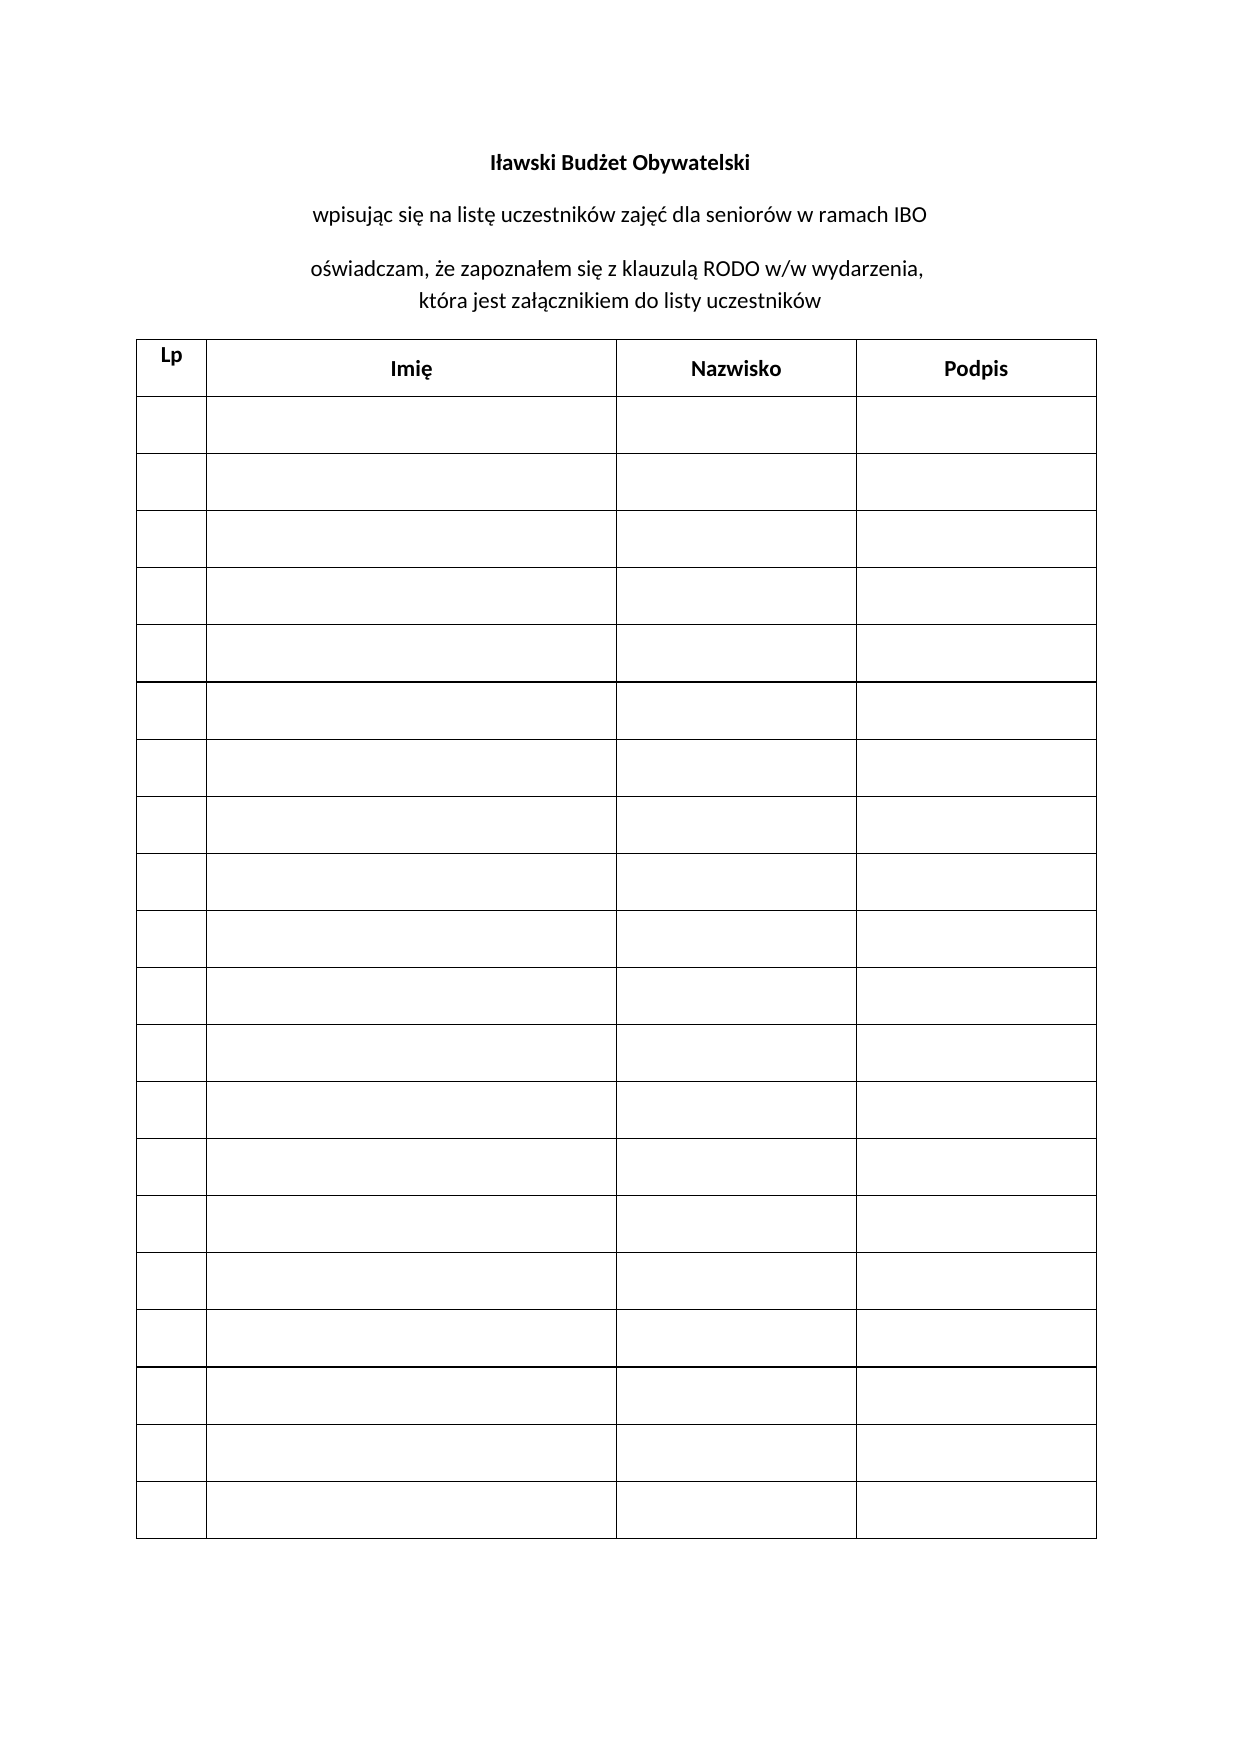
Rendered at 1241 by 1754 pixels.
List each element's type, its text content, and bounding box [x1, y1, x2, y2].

table_cell [617, 911, 856, 967]
table_cell [137, 454, 206, 510]
table_cell [617, 1082, 856, 1138]
table_cell [857, 625, 1096, 681]
table_cell [207, 1253, 616, 1309]
table_cell [857, 511, 1096, 567]
table_cell [857, 1253, 1096, 1309]
table_cell [857, 683, 1096, 738]
table_cell [137, 1082, 206, 1138]
table_cell [617, 511, 856, 567]
table_cell [137, 1310, 206, 1366]
table_cell [857, 911, 1096, 967]
table_cell [857, 1368, 1096, 1423]
table_cell [857, 1482, 1096, 1538]
table_cell [207, 1425, 616, 1481]
table_cell [857, 1310, 1096, 1366]
table_cell [137, 683, 206, 738]
table_cell [857, 1025, 1096, 1081]
table_cell [137, 1425, 206, 1481]
table_cell [137, 625, 206, 681]
table_cell [207, 683, 616, 738]
table_cell [617, 854, 856, 910]
table_cell [617, 968, 856, 1024]
table_cell [207, 1482, 616, 1538]
table_cell [137, 1253, 206, 1309]
table_cell [207, 511, 616, 567]
table_cell [617, 625, 856, 681]
table_cell [857, 568, 1096, 624]
table_cell [617, 740, 856, 796]
table_cell [857, 797, 1096, 853]
table_cell [857, 397, 1096, 453]
table_cell [207, 568, 616, 624]
table_cell [617, 1310, 856, 1366]
table_cell [137, 511, 206, 567]
table_cell [207, 625, 616, 681]
text oświadczam, że zapoznałem się z klauzulą RODO w/w wydarzenia, która jest załącznikiem do listy uczestników [148, 254, 1093, 314]
table_cell [617, 568, 856, 624]
table_cell [857, 1425, 1096, 1481]
table_header Lp [137, 340, 206, 396]
table_cell [137, 1482, 206, 1538]
table_cell [137, 854, 206, 910]
table_cell [617, 1253, 856, 1309]
table_cell [857, 740, 1096, 796]
table_cell [617, 683, 856, 738]
table_cell [207, 1368, 616, 1423]
table_cell [617, 1368, 856, 1423]
table_cell [137, 397, 206, 453]
table_cell [857, 854, 1096, 910]
table_cell [137, 568, 206, 624]
table_cell [617, 1425, 856, 1481]
table_cell [857, 454, 1096, 510]
table_cell [617, 1482, 856, 1538]
table_cell [617, 454, 856, 510]
text wpisując się na listę uczestników zajęć dla seniorów w ramach IBO [148, 201, 1093, 229]
table_cell [207, 740, 616, 796]
table_cell [857, 1196, 1096, 1252]
table_header Nazwisko [617, 340, 856, 396]
table_cell [207, 454, 616, 510]
table_cell [617, 1025, 856, 1081]
table_cell [857, 1139, 1096, 1195]
table_cell [857, 968, 1096, 1024]
table_cell [137, 740, 206, 796]
table_cell [207, 911, 616, 967]
table_cell [617, 397, 856, 453]
table_cell [617, 797, 856, 853]
table_cell [137, 911, 206, 967]
table_cell [207, 397, 616, 453]
table_cell [207, 797, 616, 853]
table_cell [857, 1082, 1096, 1138]
table_cell [617, 1139, 856, 1195]
table_cell [207, 1310, 616, 1366]
table_cell [137, 797, 206, 853]
table_cell [207, 854, 616, 910]
table_cell [137, 1196, 206, 1252]
table_header Imię [207, 340, 616, 396]
table_cell [207, 1196, 616, 1252]
table_cell [137, 1368, 206, 1423]
table_cell [207, 1082, 616, 1138]
text Iławski Budżet Obywatelski [148, 148, 1093, 176]
table_cell [137, 1139, 206, 1195]
table_cell [207, 1025, 616, 1081]
table_cell [617, 1196, 856, 1252]
table_cell [207, 1139, 616, 1195]
table_cell [207, 968, 616, 1024]
table_header Podpis [857, 340, 1096, 396]
table_cell [137, 968, 206, 1024]
table_cell [137, 1025, 206, 1081]
